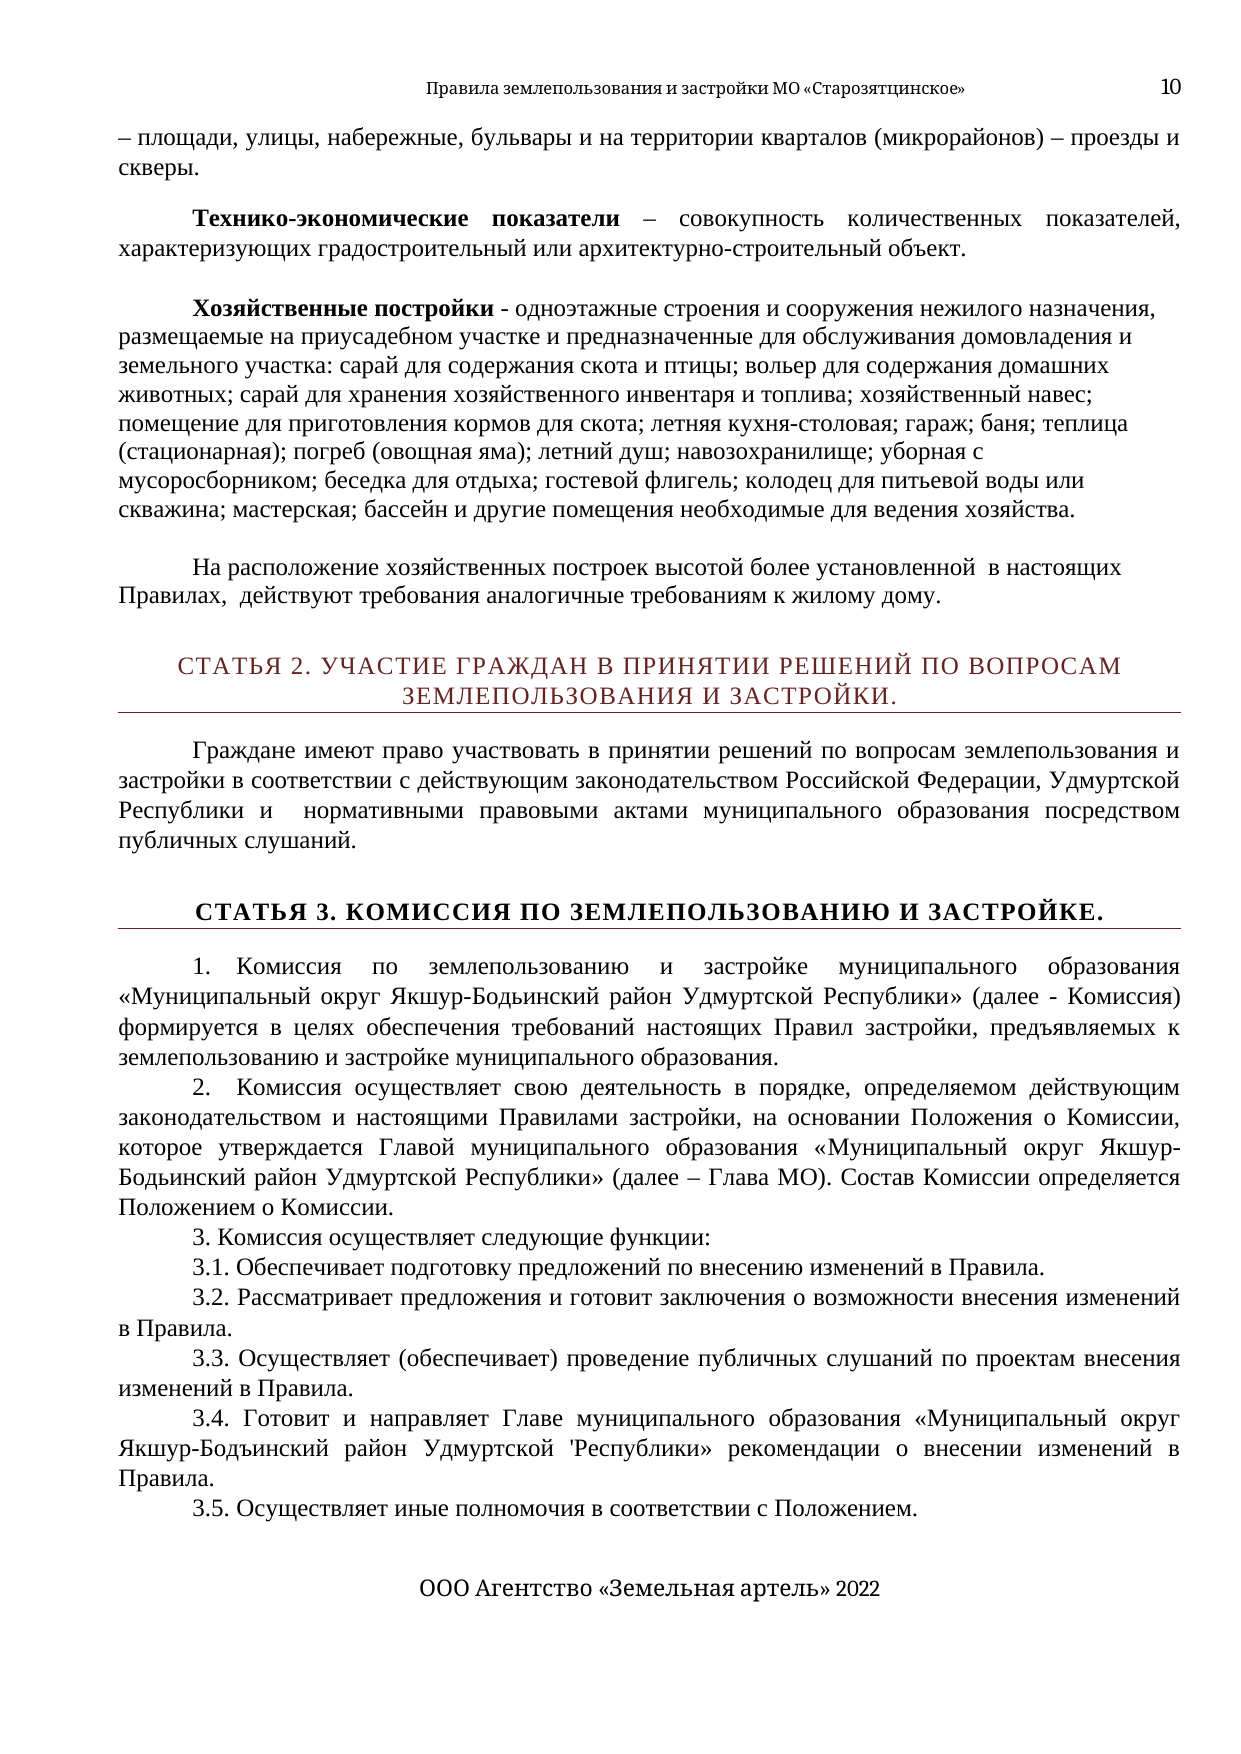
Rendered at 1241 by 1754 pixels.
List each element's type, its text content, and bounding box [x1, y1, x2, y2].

text 3.2. Рассматривает предложения и готовит заключения о возможности внесения изменений в Правила. [118, 1282, 1181, 1341]
text 3.4. Готовит и направляет Главе муниципального образования «Муниципальный округ Якшур-Бодъинский район Удмуртской 'Республики» рекомендации о внесении изменений в Правила. [118, 1403, 1181, 1492]
text Хозяйственные постройки - одноэтажные строения и сооружения нежилого назначения, размещаемые на приусадебном участке и предназначенные для обслуживания домовладения и земельного участка: сарай для содержания скота и птицы; вольер для содержания домашних животных; сарай для хранения хозяйственного инвентаря и топлива; хозяйственный навес; помещение для приготовления кормов для скота; летняя кухня-столовая; гараж; баня; теплица (стационарная); погреб (овощная яма); летний душ; навозохранилище; уборная с мусоросборником; беседка для отдыха; гостевой флигель; колодец для питьевой воды или скважина; мастерская; бассейн и другие помещения необходимые для ведения хозяйства. [118, 293, 1181, 523]
text Граждане имеют право участвовать в принятии решений по вопросам землепользования и застройки в соответствии с действующим законодательством Российской Федерации, Удмуртской Республики и нормативными правовыми актами муниципального образования посредством публичных слушаний. [118, 735, 1181, 854]
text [118, 122, 1181, 181]
text 3.5. Осуществляет иные полномочия в соответствии с Положением. [118, 1493, 1181, 1522]
text 3.1. Обеспечивает подготовку предложений по внесению изменений в Правила. [118, 1252, 1181, 1281]
text 1. Комиссия по землепользованию и застройке муниципального образования «Муниципальный округ Якшур-Бодьинский район Удмуртской Республики» (далее - Комиссия) формируется в целях обеспечения требований настоящих Правил застройки, предъявляемых к землепользованию и застройке муниципального образования. [118, 951, 1181, 1070]
text 3. Комиссия осуществляет следующие функции: [118, 1222, 1181, 1251]
text Технико-экономические показатели – совокупность количественных показателей, характеризующих градостроительный или архитектурно-строительный объект. [118, 203, 1181, 262]
subtitle Статья 2. Участие граждан в принятии решений по вопросам землепользования и застройки. [118, 651, 1181, 712]
text 2. Комиссия осуществляет свою деятельность в порядке, определяемом действующим законодательством и настоящими Правилами застройки, на основании Положения о Комиссии, которое утверждается Главой муниципального образования «Муниципальный округ Якшур-Бодьинский район Удмуртской Республики» (далее – Глава МО). Состав Комиссии определяется Положением о Комиссии. [118, 1072, 1181, 1221]
text На расположение хозяйственных построек высотой более установленной в настоящих Правилах, действуют требования аналогичные требованиям к жилому дому. [118, 552, 1181, 609]
text 3.3. Осуществляет (обеспечивает) проведение публичных слушаний по проектам внесения изменений в Правила. [118, 1343, 1181, 1402]
text Статья 3. Комиссия по землепользованию и застройке. [118, 897, 1181, 928]
